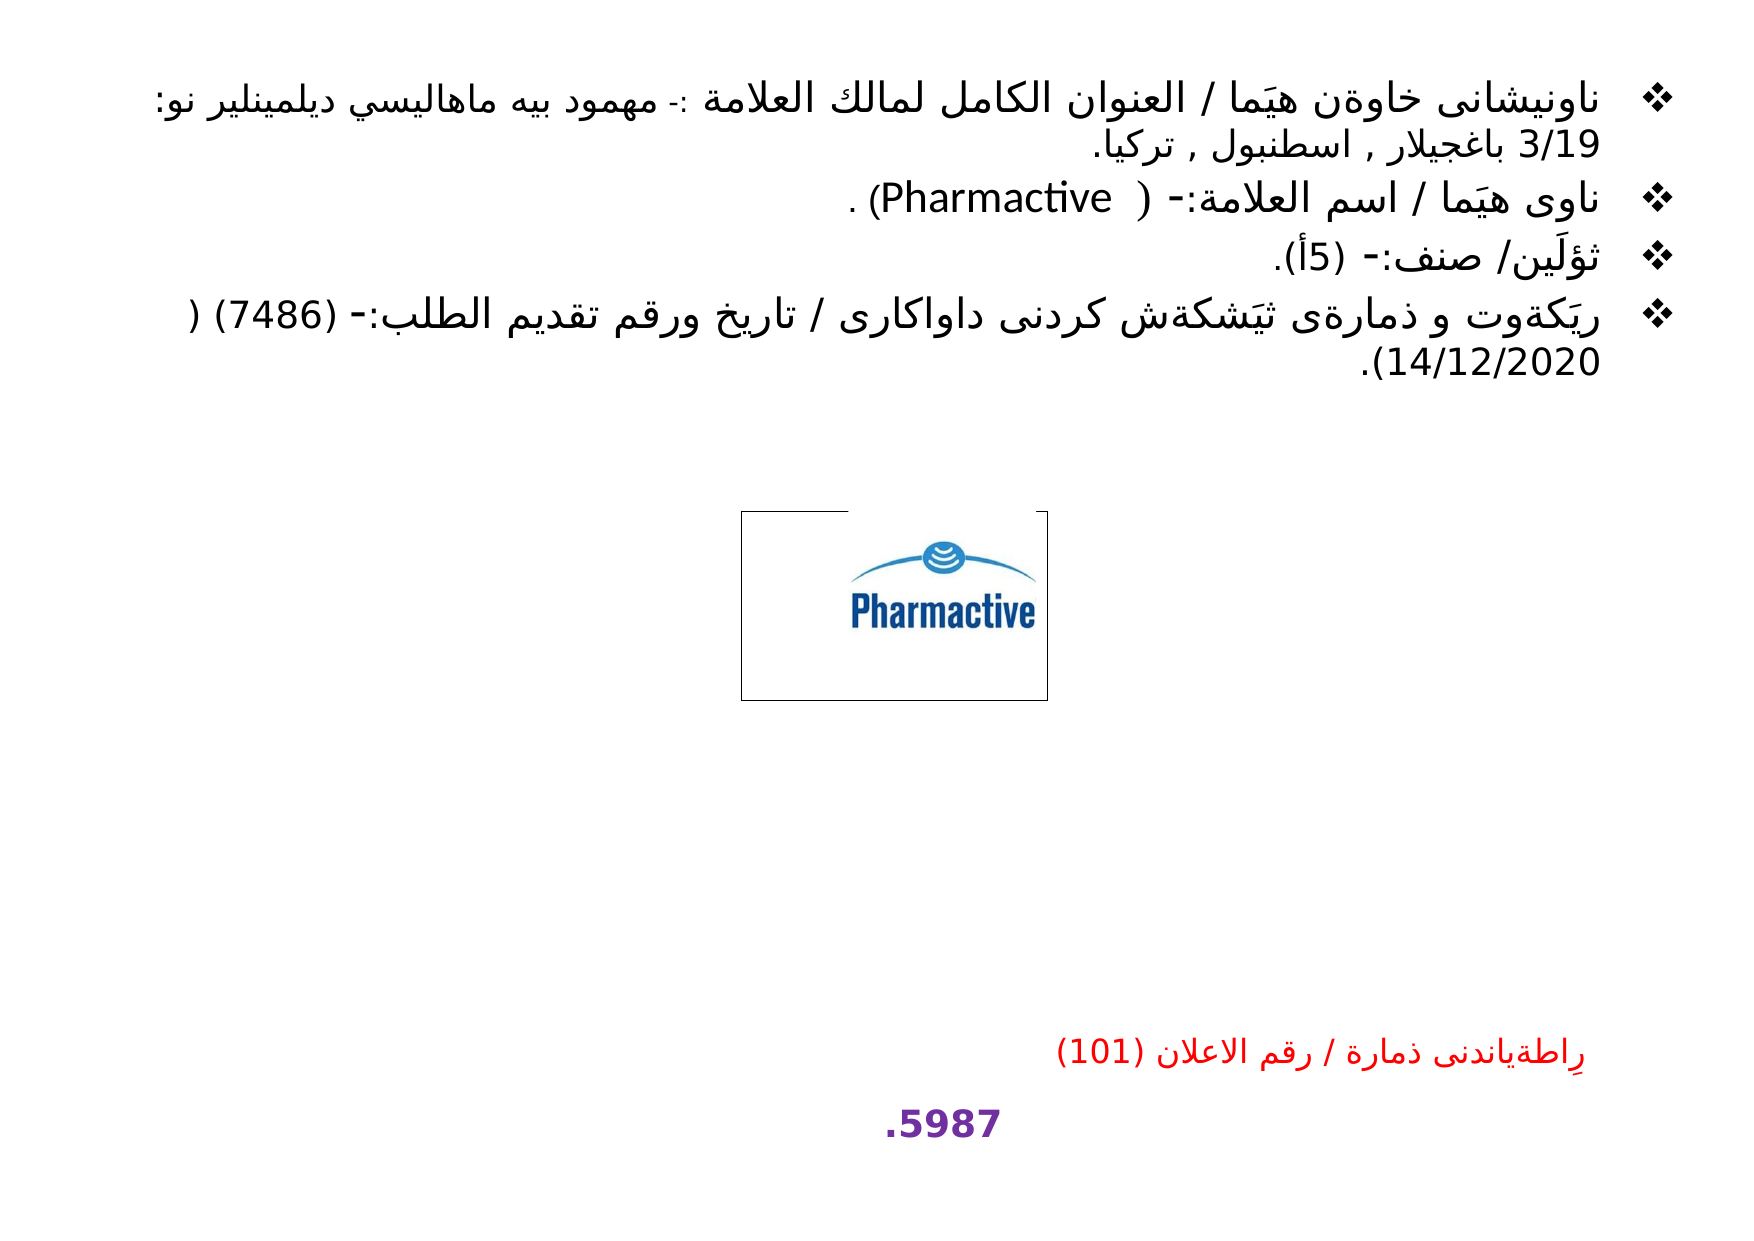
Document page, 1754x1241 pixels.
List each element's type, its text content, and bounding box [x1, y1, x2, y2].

list ريَكةوت و ذمارةى ثيَشكةش كردنى داواكارى / تاريخ ورقم تقديم الطلب:- (7486) (14/12/2020). [150, 282, 1639, 384]
text رِاطةياندنى ذمارة / رقم الاعلان (101) [150, 1032, 1586, 1071]
table_header [742, 512, 848, 699]
list ثؤلَين/ صنف:- (5أ). [150, 224, 1639, 282]
picture [848, 511, 1037, 700]
list ناوى هيَما / اسم العلامة:- ( Pharmactive) . [150, 166, 1639, 224]
table_header [1037, 512, 1047, 699]
list ناونيشانى خاوةن هيَما / العنوان الكامل لمالك العلامة :- مهمود بيه ماهاليسي ديلمينلير نو:3/19 باغجيلار , اسطنبول , تركيا. [150, 74, 1639, 166]
